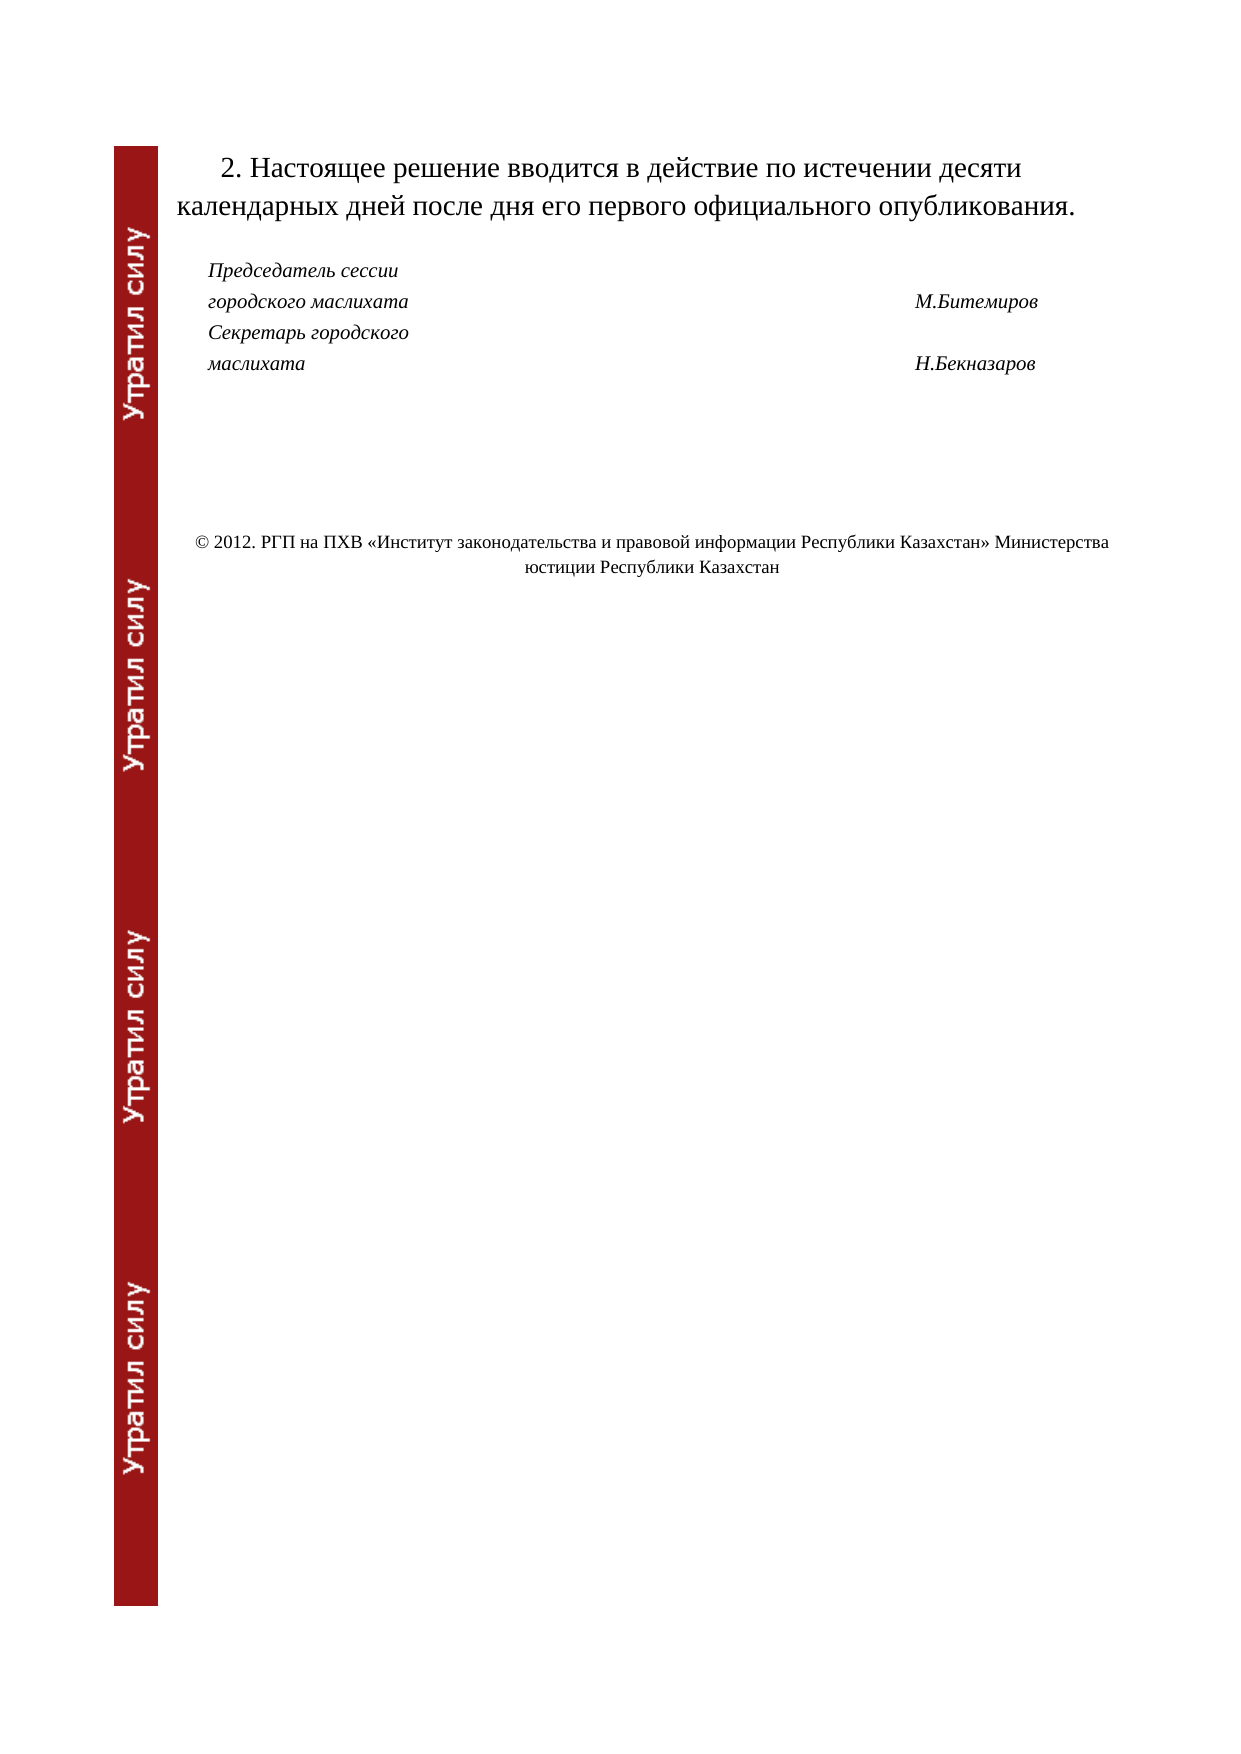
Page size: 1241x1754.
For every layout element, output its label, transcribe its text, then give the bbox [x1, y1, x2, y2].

table_cell М.Битемиров [913, 287, 1240, 318]
picture [114, 380, 158, 531]
table_cell городского маслихата [101, 287, 913, 318]
text © 2012. РГП на ПХВ «Институт законодательства и правовой информации Республики Казахстан» Министерства юстиции Республики Казахстан [112, 531, 1128, 578]
picture [114, 252, 158, 256]
picture [114, 578, 158, 1606]
table_cell Секретарь городского [101, 318, 1240, 349]
table_header Председатель сессии [101, 256, 1240, 287]
table_cell маслихата [101, 349, 913, 380]
table_cell Н.Бекназаров [913, 349, 1240, 380]
picture [114, 146, 158, 150]
